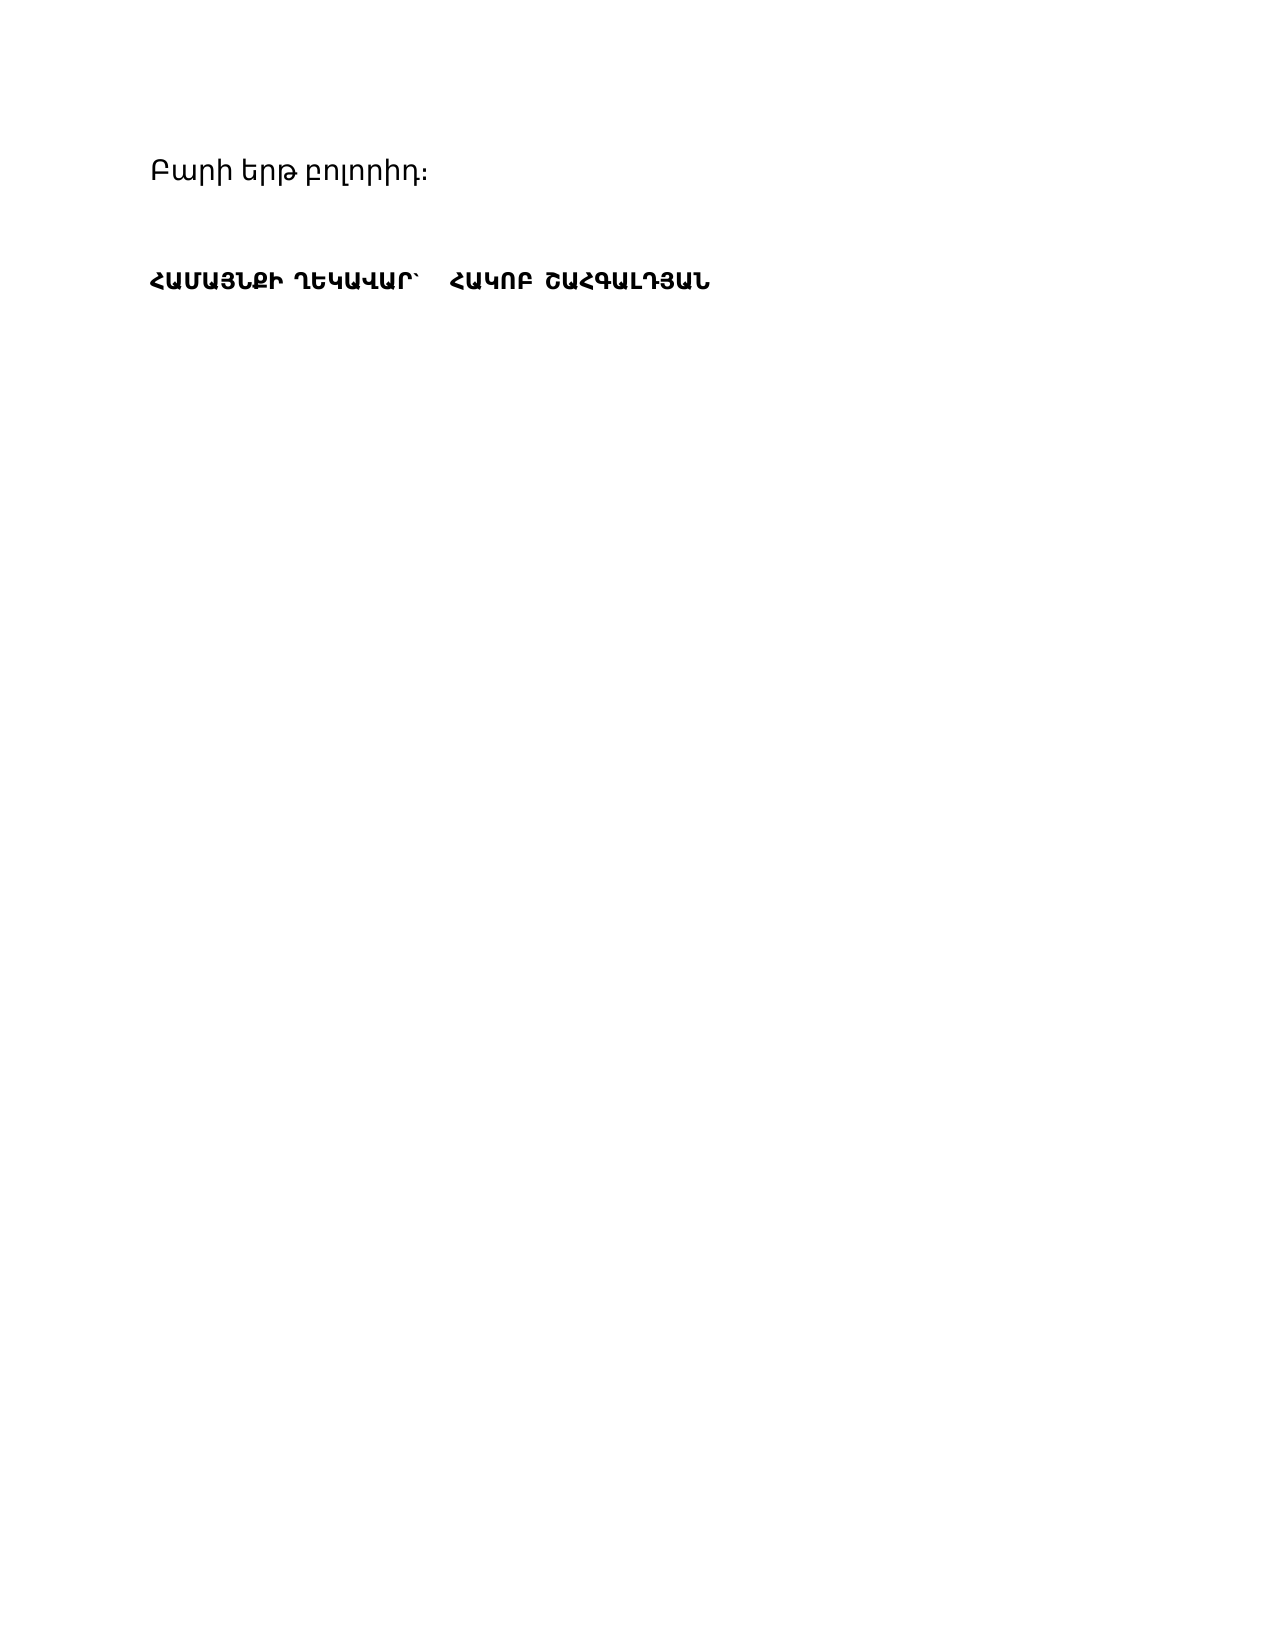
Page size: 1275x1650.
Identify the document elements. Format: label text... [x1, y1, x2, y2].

text Բարի երթ բոլորիդ։ [150, 150, 1125, 188]
text ՀԱՄԱՅՆՔԻ ՂԵԿԱՎԱՐ` ՀԱԿՈԲ ՇԱՀԳԱԼԴՅԱՆ [150, 265, 1125, 296]
